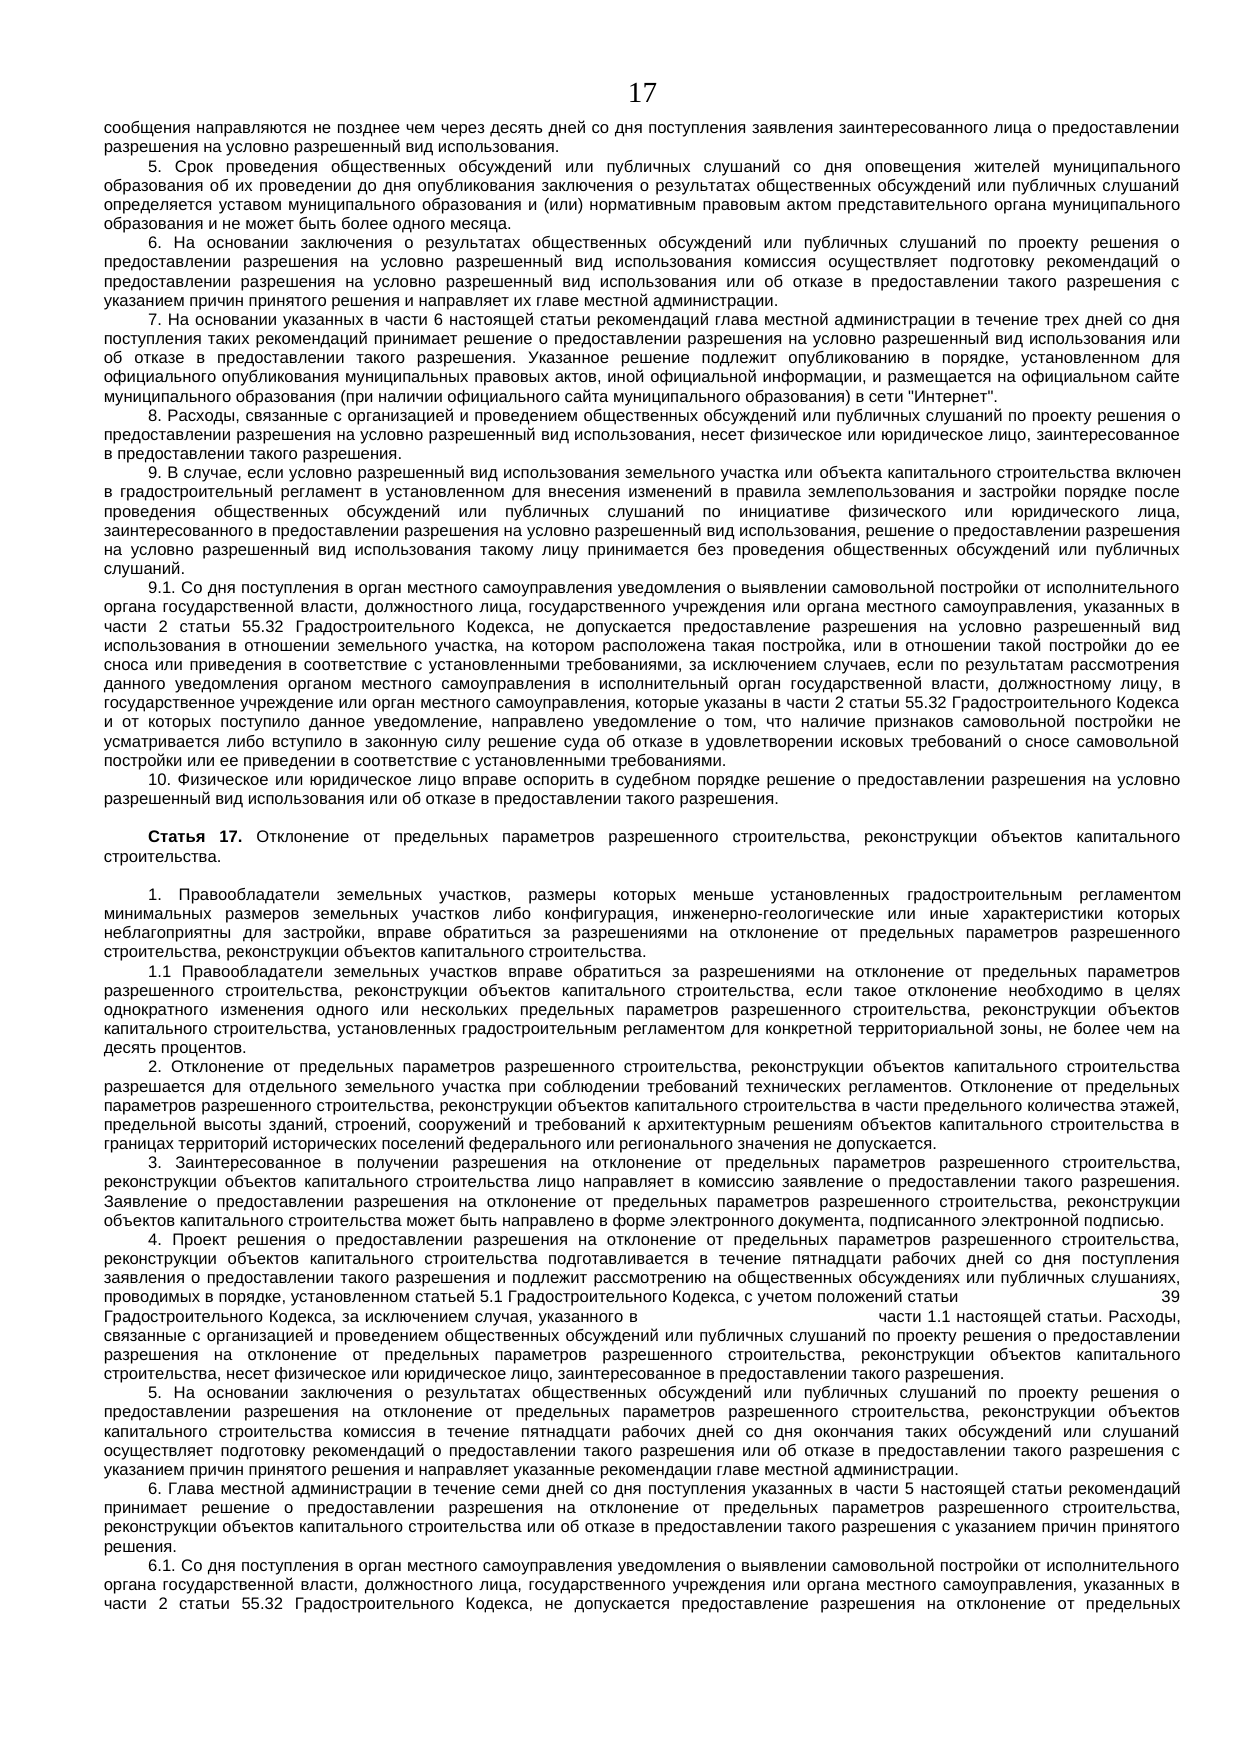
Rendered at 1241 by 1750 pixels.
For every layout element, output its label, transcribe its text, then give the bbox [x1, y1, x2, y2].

text 10. Физическое или юридическое лицо вправе оспорить в судебном порядке решение о предоставлении разрешения на условно разрешенный вид использования или об отказе в предоставлении такого разрешения. [103, 770, 1181, 808]
text 1. Правообладатели земельных участков, размеры которых меньше установленных градостроительным регламентом минимальных размеров земельных участков либо конфигурация, инженерно-геологические или иные характеристики которых неблагоприятны для застройки, вправе обратиться за разрешениями на отклонение от предельных параметров разрешенного строительства, реконструкции объектов капитального строительства. [103, 885, 1181, 961]
text 1.1 Правообладатели земельных участков вправе обратиться за разрешениями на отклонение от предельных параметров разрешенного строительства, реконструкции объектов капитального строительства, если такое отклонение необходимо в целях однократного изменения одного или нескольких предельных параметров разрешенного строительства, реконструкции объектов капитального строительства, установленных градостроительным регламентом для конкретной территориальной зоны, не более чем на десять процентов. [103, 961, 1181, 1057]
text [103, 1556, 1181, 1613]
text 8. Расходы, связанные с организацией и проведением общественных обсуждений или публичных слушаний по проекту решения о предоставлении разрешения на условно разрешенный вид использования, несет физическое или юридическое лицо, заинтересованное в предоставлении такого разрешения. [103, 406, 1181, 463]
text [103, 118, 1181, 156]
text 2. Отклонение от предельных параметров разрешенного строительства, реконструкции объектов капитального строительства разрешается для отдельного земельного участка при соблюдении требований технических регламентов. Отклонение от предельных параметров разрешенного строительства, реконструкции объектов капитального строительства в части предельного количества этажей, предельной высоты зданий, строений, сооружений и требований к архитектурным решениям объектов капитального строительства в границах территорий исторических поселений федерального или регионального значения не допускается. [103, 1057, 1181, 1153]
text 6. На основании заключения о результатах общественных обсуждений или публичных слушаний по проекту решения о предоставлении разрешения на условно разрешенный вид использования комиссия осуществляет подготовку рекомендаций о предоставлении разрешения на условно разрешенный вид использования или об отказе в предоставлении такого разрешения с указанием причин принятого решения и направляет их главе местной администрации. [103, 233, 1181, 310]
text 7. На основании указанных в части 6 настоящей статьи рекомендаций глава местной администрации в течение трех дней со дня поступления таких рекомендаций принимает решение о предоставлении разрешения на условно разрешенный вид использования или об отказе в предоставлении такого разрешения. Указанное решение подлежит опубликованию в порядке, установленном для официального опубликования муниципальных правовых актов, иной официальной информации, и размещается на официальном сайте муниципального образования (при наличии официального сайта муниципального образования) в сети "Интернет". [103, 310, 1181, 406]
text 3. Заинтересованное в получении разрешения на отклонение от предельных параметров разрешенного строительства, реконструкции объектов капитального строительства лицо направляет в комиссию заявление о предоставлении такого разрешения. Заявление о предоставлении разрешения на отклонение от предельных параметров разрешенного строительства, реконструкции объектов капитального строительства может быть направлено в форме электронного документа, подписанного электронной подписью. [103, 1153, 1181, 1230]
text 5. На основании заключения о результатах общественных обсуждений или публичных слушаний по проекту решения о предоставлении разрешения на отклонение от предельных параметров разрешенного строительства, реконструкции объектов капитального строительства комиссия в течение пятнадцати рабочих дней со дня окончания таких обсуждений или слушаний осуществляет подготовку рекомендаций о предоставлении такого разрешения или об отказе в предоставлении такого разрешения с указанием причин принятого решения и направляет указанные рекомендации главе местной администрации. [103, 1383, 1181, 1479]
text 9. В случае, если условно разрешенный вид использования земельного участка или объекта капитального строительства включен в градостроительный регламент в установленном для внесения изменений в правила землепользования и застройки порядке после проведения общественных обсуждений или публичных слушаний по инициативе физического или юридического лица, заинтересованного в предоставлении разрешения на условно разрешенный вид использования, решение о предоставлении разрешения на условно разрешенный вид использования такому лицу принимается без проведения общественных обсуждений или публичных слушаний. [103, 463, 1181, 578]
text 5. Срок проведения общественных обсуждений или публичных слушаний со дня оповещения жителей муниципального образования об их проведении до дня опубликования заключения о результатах общественных обсуждений или публичных слушаний определяется уставом муниципального образования и (или) нормативным правовым актом представительного органа муниципального образования и не может быть более одного месяца. [103, 156, 1181, 233]
text 4. Проект решения о предоставлении разрешения на отклонение от предельных параметров разрешенного строительства, реконструкции объектов капитального строительства подготавливается в течение пятнадцати рабочих дней со дня поступления заявления о предоставлении такого разрешения и подлежит рассмотрению на общественных обсуждениях или публичных слушаниях, проводимых в порядке, установленном статьей 5.1 Градостроительного Кодекса, с учетом положений статьи 39 Градостроительного Кодекса, за исключением случая, указанного в части 1.1 настоящей статьи. Расходы, связанные с организацией и проведением общественных обсуждений или публичных слушаний по проекту решения о предоставлении разрешения на отклонение от предельных параметров разрешенного строительства, реконструкции объектов капитального строительства, несет физическое или юридическое лицо, заинтересованное в предоставлении такого разрешения. [103, 1230, 1181, 1383]
text Статья 17. Отклонение от предельных параметров разрешенного строительства, реконструкции объектов капитального строительства. [103, 827, 1181, 866]
text 6. Глава местной администрации в течение семи дней со дня поступления указанных в части 5 настоящей статьи рекомендаций принимает решение о предоставлении разрешения на отклонение от предельных параметров разрешенного строительства, реконструкции объектов капитального строительства или об отказе в предоставлении такого разрешения с указанием причин принятого решения. [103, 1479, 1181, 1556]
text 9.1. Со дня поступления в орган местного самоуправления уведомления о выявлении самовольной постройки от исполнительного органа государственной власти, должностного лица, государственного учреждения или органа местного самоуправления, указанных в части 2 статьи 55.32 Градостроительного Кодекса, не допускается предоставление разрешения на условно разрешенный вид использования в отношении земельного участка, на котором расположена такая постройка, или в отношении такой постройки до ее сноса или приведения в соответствие с установленными требованиями, за исключением случаев, если по результатам рассмотрения данного уведомления органом местного самоуправления в исполнительный орган государственной власти, должностному лицу, в государственное учреждение или орган местного самоуправления, которые указаны в части 2 статьи 55.32 Градостроительного Кодекса и от которых поступило данное уведомление, направлено уведомление о том, что наличие признаков самовольной постройки не усматривается либо вступило в законную силу решение суда об отказе в удовлетворении исковых требований о сносе самовольной постройки или ее приведении в соответствие с установленными требованиями. [103, 578, 1181, 770]
